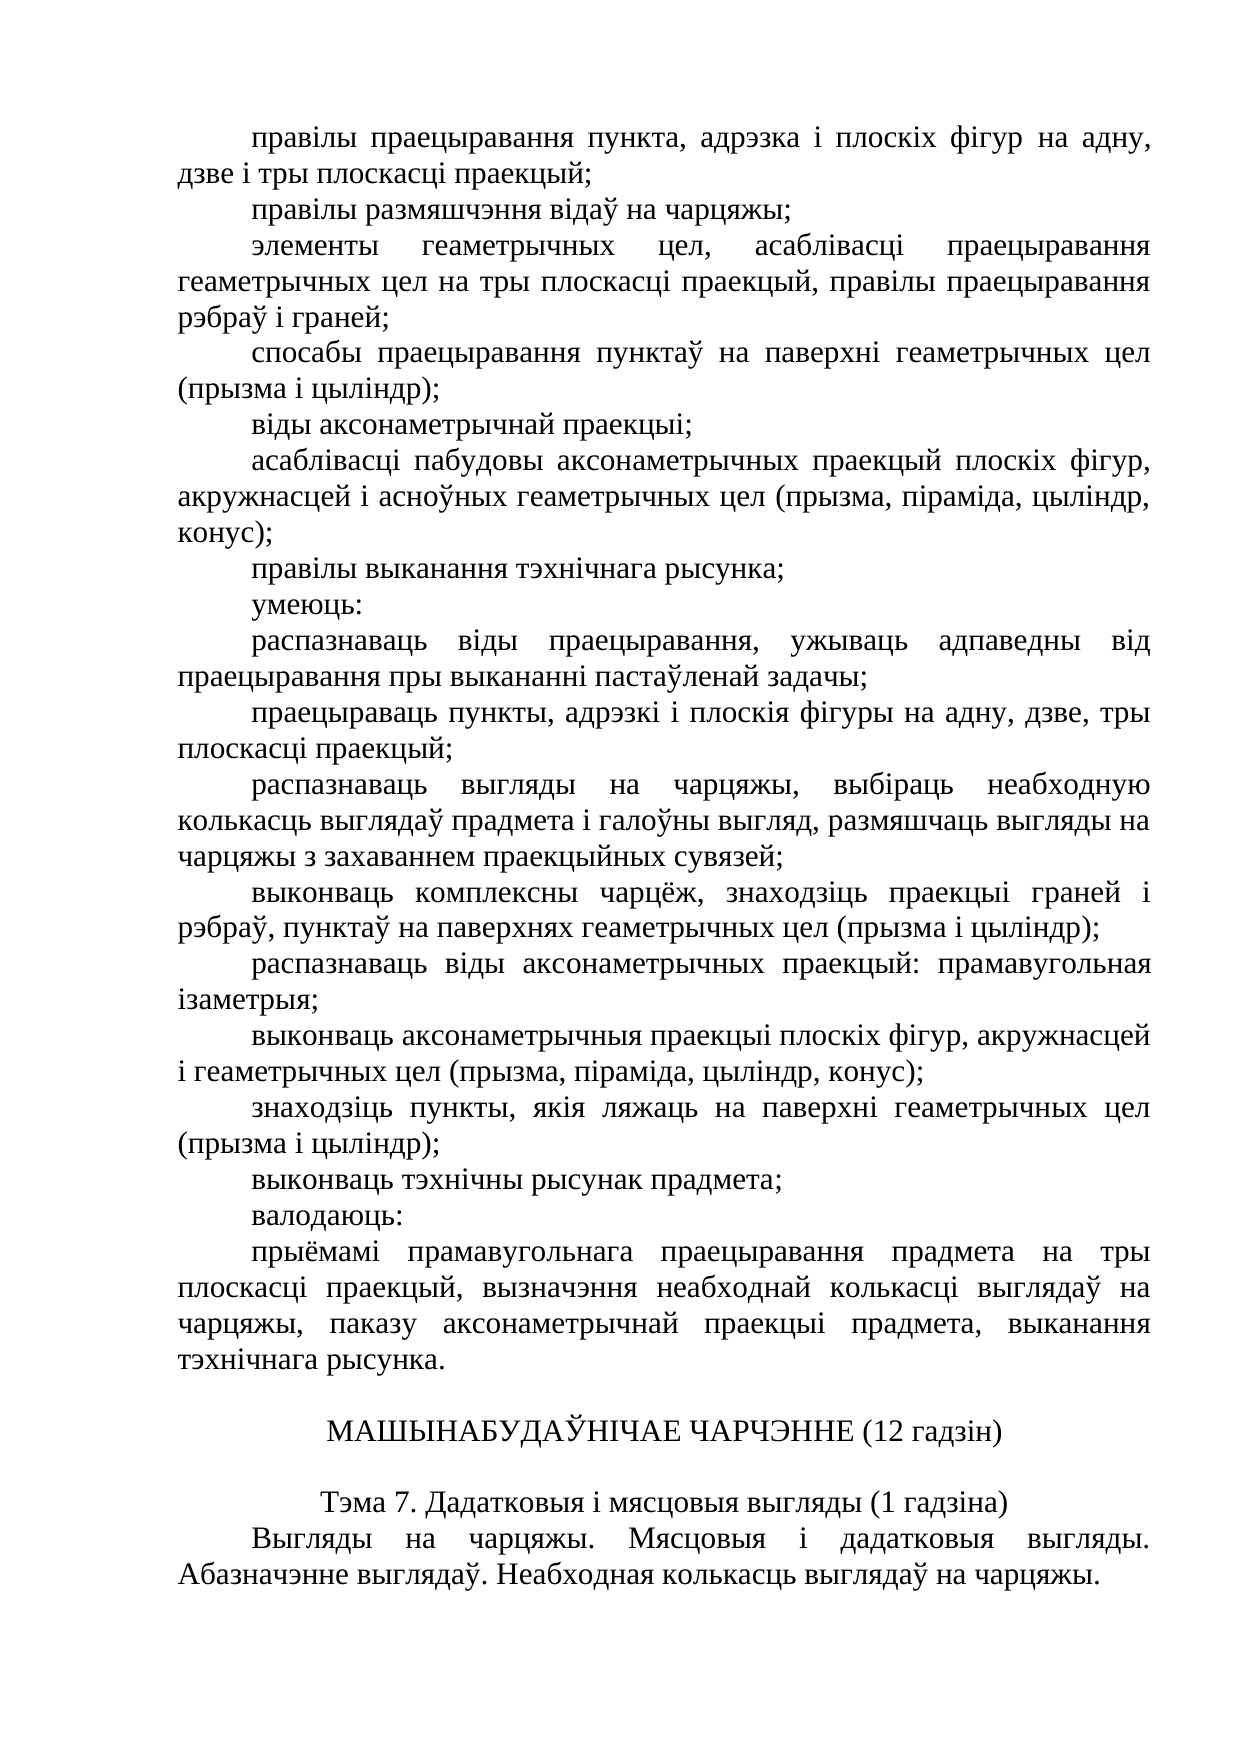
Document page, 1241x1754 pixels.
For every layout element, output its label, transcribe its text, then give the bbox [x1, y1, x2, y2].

text правілы размяшчэння відаў на чарцяжы; [177, 190, 1152, 226]
text Выгляды на чарцяжы. Мясцовыя і дадатковыя выгляды. Абазначэнне выглядаў. Неабходная колькасць выглядаў на чарцяжы. [177, 1520, 1152, 1592]
text правілы праецыравання пункта, адрэзка і плоскіх фігур на адну, дзве і тры плоскасці праекцый; [177, 118, 1152, 190]
text Тэма 7. Дадатковыя і мясцовыя выгляды (1 гадзіна) [177, 1484, 1152, 1520]
text валодаюць: [177, 1196, 1152, 1232]
text спосабы праецыравання пунктаў на паверхні геаметрычных цел (прызма і цыліндр); [177, 334, 1152, 406]
text выконваць аксонаметрычныя праекцыі плоскіх фігур, акружнасцей і геаметрычных цел (прызма, піраміда, цыліндр, конус); [177, 1017, 1152, 1088]
text элементы геаметрычных цел, асаблівасці праецыравання геаметрычных цел на тры плоскасці праекцый, правілы праецыравання рэбраў і граней; [177, 226, 1152, 334]
text знаходзіць пункты, якія ляжаць на паверхні геаметрычных цел (прызма і цыліндр); [177, 1088, 1152, 1160]
text распазнаваць віды аксонаметрычных праекцый: прамавугольная ізаметрыя; [177, 945, 1152, 1017]
text МАШЫНАБУДАЎНІЧАЕ ЧАРЧЭННЕ (12 гадзін) [177, 1412, 1152, 1448]
text умеюць: [177, 585, 1152, 621]
text віды аксонаметрычнай праекцыі; [177, 406, 1152, 442]
text выконваць тэхнічны рысунак прадмета; [177, 1160, 1152, 1196]
text выконваць комплексны чарцёж, знаходзіць праекцыі граней і рэбраў, пунктаў на паверхнях геаметрычных цел (прызма і цыліндр); [177, 873, 1152, 945]
text распазнаваць віды праецыравання, ужываць адпаведны від праецыравання пры выкананні пастаўленай задачы; [177, 621, 1152, 693]
text праецыраваць пункты, адрэзкі і плоскія фігуры на адну, дзве, тры плоскасці праекцый; [177, 693, 1152, 765]
text правілы выканання тэхнічнага рысунка; [177, 549, 1152, 585]
text распазнаваць выгляды на чарцяжы, выбіраць неабходную колькасць выглядаў прадмета і галоўны выгляд, размяшчаць выгляды на чарцяжы з захаваннем праекцыйных сувязей; [177, 765, 1152, 873]
text прыёмамі прамавугольнага праецыравання прадмета на тры плоскасці праекцый, вызначэння неабходнай колькасці выглядаў на чарцяжы, паказу аксонаметрычнай праекцыі прадмета, выканання тэхнічнага рысунка. [177, 1232, 1152, 1376]
text асаблівасці пабудовы аксонаметрычных праекцый плоскіх фігур, акружнасцей і асноўных геаметрычных цел (прызма, піраміда, цыліндр, конус); [177, 442, 1152, 549]
